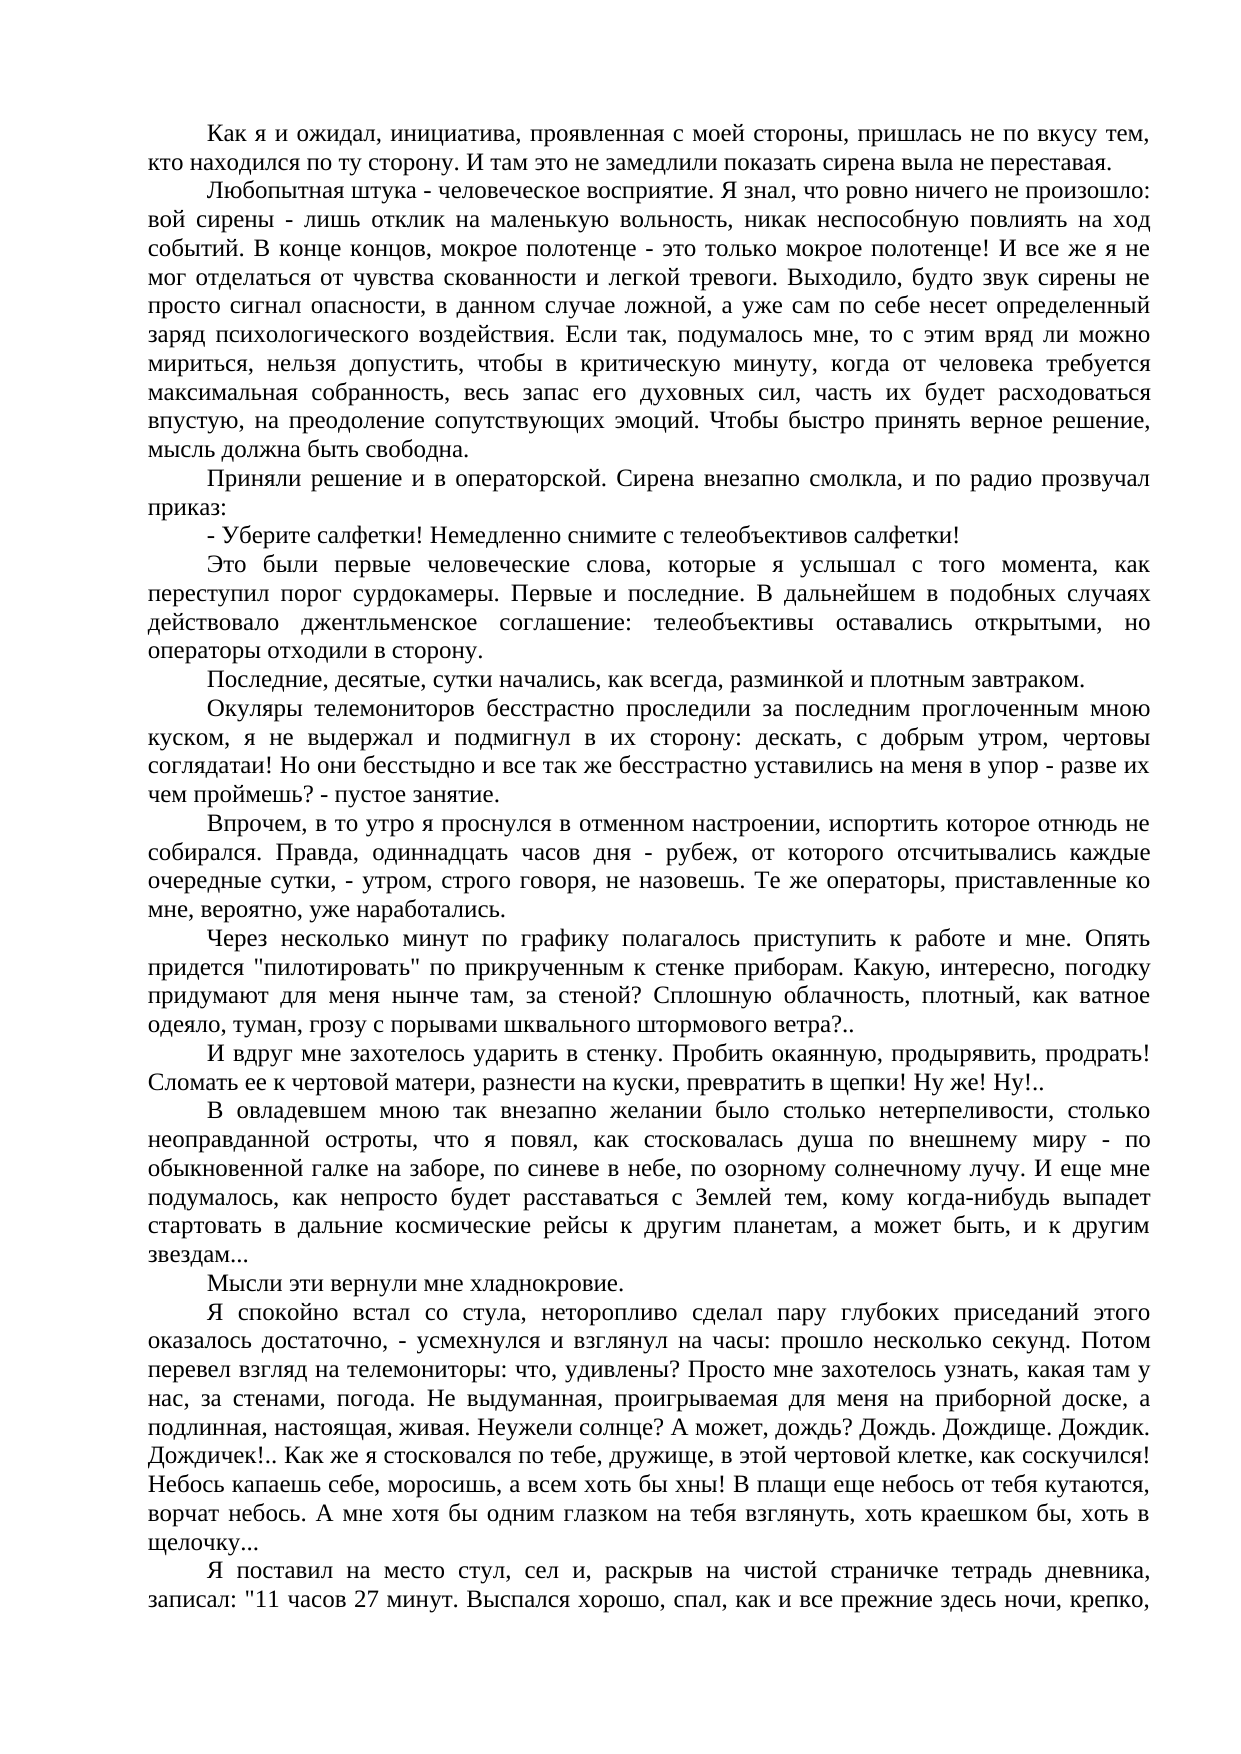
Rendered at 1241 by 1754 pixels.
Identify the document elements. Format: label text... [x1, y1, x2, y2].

text - Уберите салфетки! Немедленно снимите с телеобъективов салфетки! [148, 521, 1152, 549]
text И вдруг мне захотелось ударить в стенку. Пробить окаянную, продырявить, продрать! Сломать ее к чертовой матери, разнести на куски, превратить в щепки! Ну же! Ну!.. [148, 1038, 1152, 1096]
text Впрочем, в то утро я проснулся в отменном настроении, испортить которое отнюдь не собирался. Правда, одиннадцать часов дня - рубеж, от которого отсчитывались каждые очередные сутки, - утром, строго говоря, не назовешь. Те же операторы, приставленные ко мне, вероятно, уже наработались. [148, 808, 1152, 923]
text В овладевшем мною так внезапно желании было столько нетерпеливости, столько неоправданной остроты, что я повял, как стосковалась душа по внешнему миру - по обыкновенной галке на заборе, по синеве в небе, по озорному солнечному лучу. И еще мне подумалось, как непросто будет расставаться с Землей тем, кому когда-нибудь выпадет стартовать в дальние космические рейсы к другим планетам, а может быть, и к другим звездам... [148, 1096, 1152, 1268]
text Через несколько минут по графику полагалось приступить к работе и мне. Опять придется "пилотировать" по прикрученным к стенке приборам. Какую, интересно, погодку придумают для меня нынче там, за стеной? Сплошную облачность, плотный, как ватное одеяло, туман, грозу с порывами шквального штормового ветра?.. [148, 923, 1152, 1038]
text Мысли эти вернули мне хладнокровие. [148, 1268, 1152, 1297]
text Последние, десятые, сутки начались, как всегда, разминкой и плотным завтраком. [148, 664, 1152, 693]
text Любопытная штука - человеческое восприятие. Я знал, что ровно ничего не произошло: вой сирены - лишь отклик на маленькую вольность, никак неспособную повлиять на ход событий. В конце концов, мокрое полотенце - это только мокрое полотенце! И все же я не мог отделаться от чувства скованности и легкой тревоги. Выходило, будто звук сирены не просто сигнал опасности, в данном случае ложной, а уже сам по себе несет определенный заряд психологического воздействия. Если так, подумалось мне, то с этим вряд ли можно мириться, нельзя допустить, чтобы в критическую минуту, когда от человека требуется максимальная собранность, весь запас его духовных сил, часть их будет расходоваться впустую, на преодоление сопутствующих эмоций. Чтобы быстро принять верное решение, мысль должна быть свободна. [148, 176, 1152, 463]
text Окуляры телемониторов бесстрастно проследили за последним проглоченным мною куском, я не выдержал и подмигнул в их сторону: дескать, с добрым утром, чертовы соглядатаи! Но они бесстыдно и все так же бесстрастно уставились на меня в упор - разве их чем проймешь? - пустое занятие. [148, 693, 1152, 808]
text Это были первые человеческие слова, которые я услышал с того момента, как переступил порог сурдокамеры. Первые и последние. В дальнейшем в подобных случаях действовало джентльменское соглашение: телеобъективы оставались открытыми, но операторы отходили в сторону. [148, 549, 1152, 664]
text Я спокойно встал со стула, неторопливо сделал пару глубоких приседаний этого оказалось достаточно, - усмехнулся и взглянул на часы: прошло несколько секунд. Потом перевел взгляд на телемониторы: что, удивлены? Просто мне захотелось узнать, какая там у нас, за стенами, погода. Не выдуманная, проигрываемая для меня на приборной доске, а подлинная, настоящая, живая. Неужели солнце? А может, дождь? Дождь. Дождище. Дождик. Дождичек!.. Как же я стосковался по тебе, дружище, в этой чертовой клетке, как соскучился! Небось капаешь себе, моросишь, а всем хоть бы хны! В плащи еще небось от тебя кутаются, ворчат небось. А мне хотя бы одним глазком на тебя взглянуть, хоть краешком бы, хоть в щелочку... [148, 1297, 1152, 1556]
text Приняли решение и в операторской. Сирена внезапно смолкла, и по радио прозвучал приказ: [148, 463, 1152, 521]
text Как я и ожидал, инициатива, проявленная с моей стороны, пришлась не по вкусу тем, кто находился по ту сторону. И там это не замедлили показать сирена выла не переставая. [148, 118, 1152, 176]
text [148, 1556, 1152, 1613]
